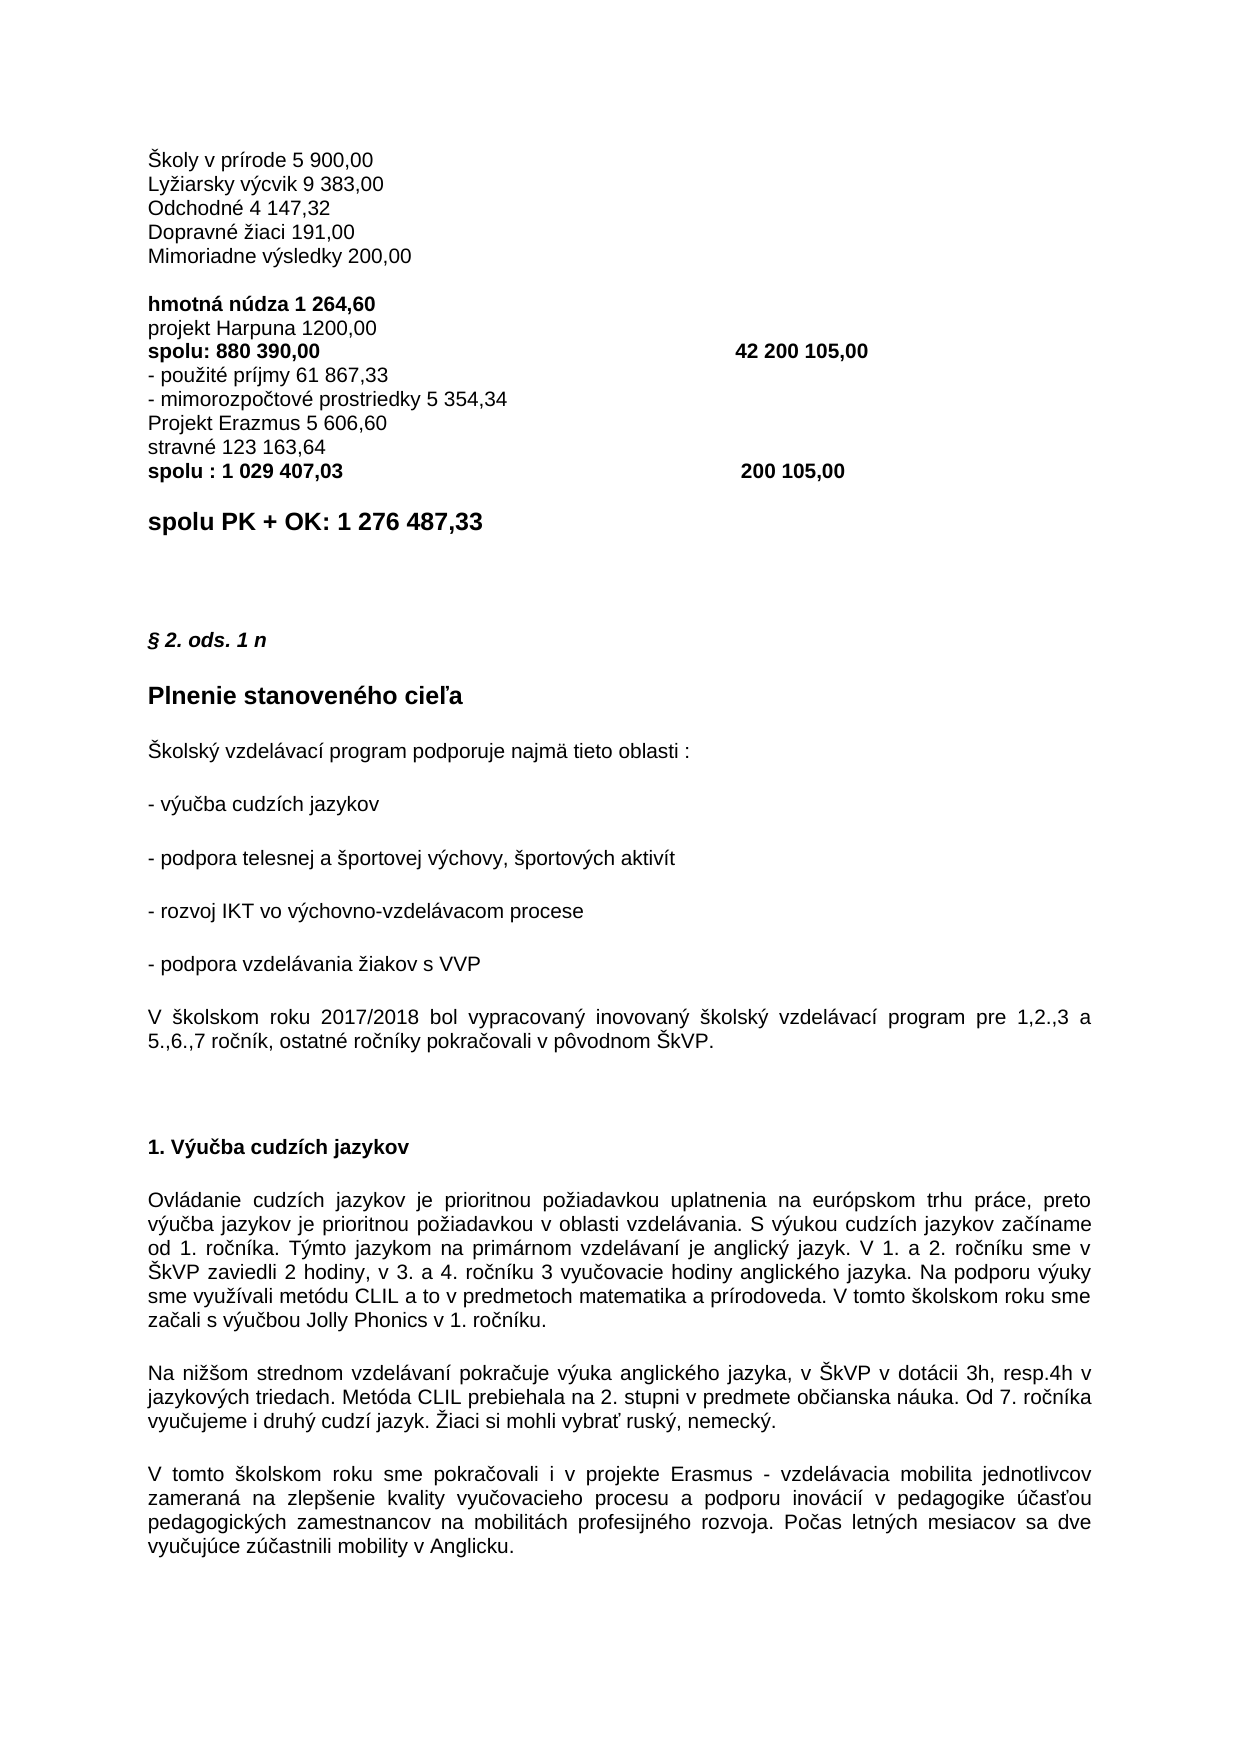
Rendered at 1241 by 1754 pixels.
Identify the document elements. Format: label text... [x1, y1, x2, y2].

text 1. Výučba cudzích jazykov [148, 1135, 1093, 1159]
text § 2. ods. 1 n [148, 628, 1093, 652]
text - rozvoj IKT vo výchovno-vzdelávacom procese [148, 898, 1093, 922]
text spolu: 880 390,00 42 200 105,00 [148, 339, 1093, 363]
text Školy v prírode 5 900,00 [148, 148, 1093, 172]
text Lyžiarsky výcvik 9 383,00 [148, 172, 1093, 196]
text projekt Harpuna 1200,00 [148, 315, 1093, 339]
text spolu : 1 029 407,03 200 105,00 [148, 459, 1093, 483]
text Projekt Erazmus 5 606,60 [148, 411, 1093, 435]
text Mimoriadne výsledky 200,00 [148, 243, 1093, 267]
text V tomto školskom roku sme pokračovali i v projekte Erasmus - vzdelávacia mobilita jednotlivcov zameraná na zlepšenie kvality vyučovacieho procesu a podporu inovácií v pedagogike účasťou pedagogických zamestnancov na mobilitách profesijného rozvoja. Počas letných mesiacov sa dve vyučujúce zúčastnili mobility v Anglicku. [148, 1462, 1093, 1558]
text - výučba cudzích jazykov [148, 792, 1093, 816]
text - podpora telesnej a športovej výchovy, športových aktivít [148, 845, 1093, 869]
text Plnenie stanoveného cieľa [148, 681, 1093, 710]
text - podpora vzdelávania žiakov s VVP [148, 952, 1093, 976]
text Dopravné žiaci 191,00 [148, 219, 1093, 243]
text Školský vzdelávací program podporuje najmä tieto oblasti : [148, 739, 1093, 763]
text Odchodné 4 147,32 [148, 196, 1093, 219]
text Ovládanie cudzích jazykov je prioritnou požiadavkou uplatnenia na európskom trhu práce, preto výučba jazykov je prioritnou požiadavkou v oblasti vzdelávania. S výukou cudzích jazykov začíname od 1. ročníka. Týmto jazykom na primárnom vzdelávaní je anglický jazyk. V 1. a 2. ročníku sme v ŠkVP zaviedli 2 hodiny, v 3. a 4. ročníku 3 vyučovacie hodiny anglického jazyka. Na podporu výuky sme využívali metódu CLIL a to v predmetoch matematika a prírodoveda. V tomto školskom roku sme začali s výučbou Jolly Phonics v 1. ročníku. [148, 1188, 1093, 1332]
text - mimorozpočtové prostriedky 5 354,34 [148, 387, 1093, 411]
text spolu PK + OK: 1 276 487,33 [148, 507, 1093, 536]
text Na nižšom strednom vzdelávaní pokračuje výuka anglického jazyka, v ŠkVP v dotácii 3h, resp.4h v jazykových triedach. Metóda CLIL prebiehala na 2. stupni v predmete občianska náuka. Od 7. ročníka vyučujeme i druhý cudzí jazyk. Žiaci si mohli vybrať ruský, nemecký. [148, 1361, 1093, 1433]
text V školskom roku 2017/2018 bol vypracovaný inovovaný školský vzdelávací program pre 1,2.,3 a 5.,6.,7 ročník, ostatné ročníky pokračovali v pôvodnom ŠkVP. [148, 1005, 1093, 1053]
text hmotná núdza 1 264,60 [148, 291, 1093, 315]
text - použité príjmy 61 867,33 [148, 363, 1093, 387]
text stravné 123 163,64 [148, 435, 1093, 459]
